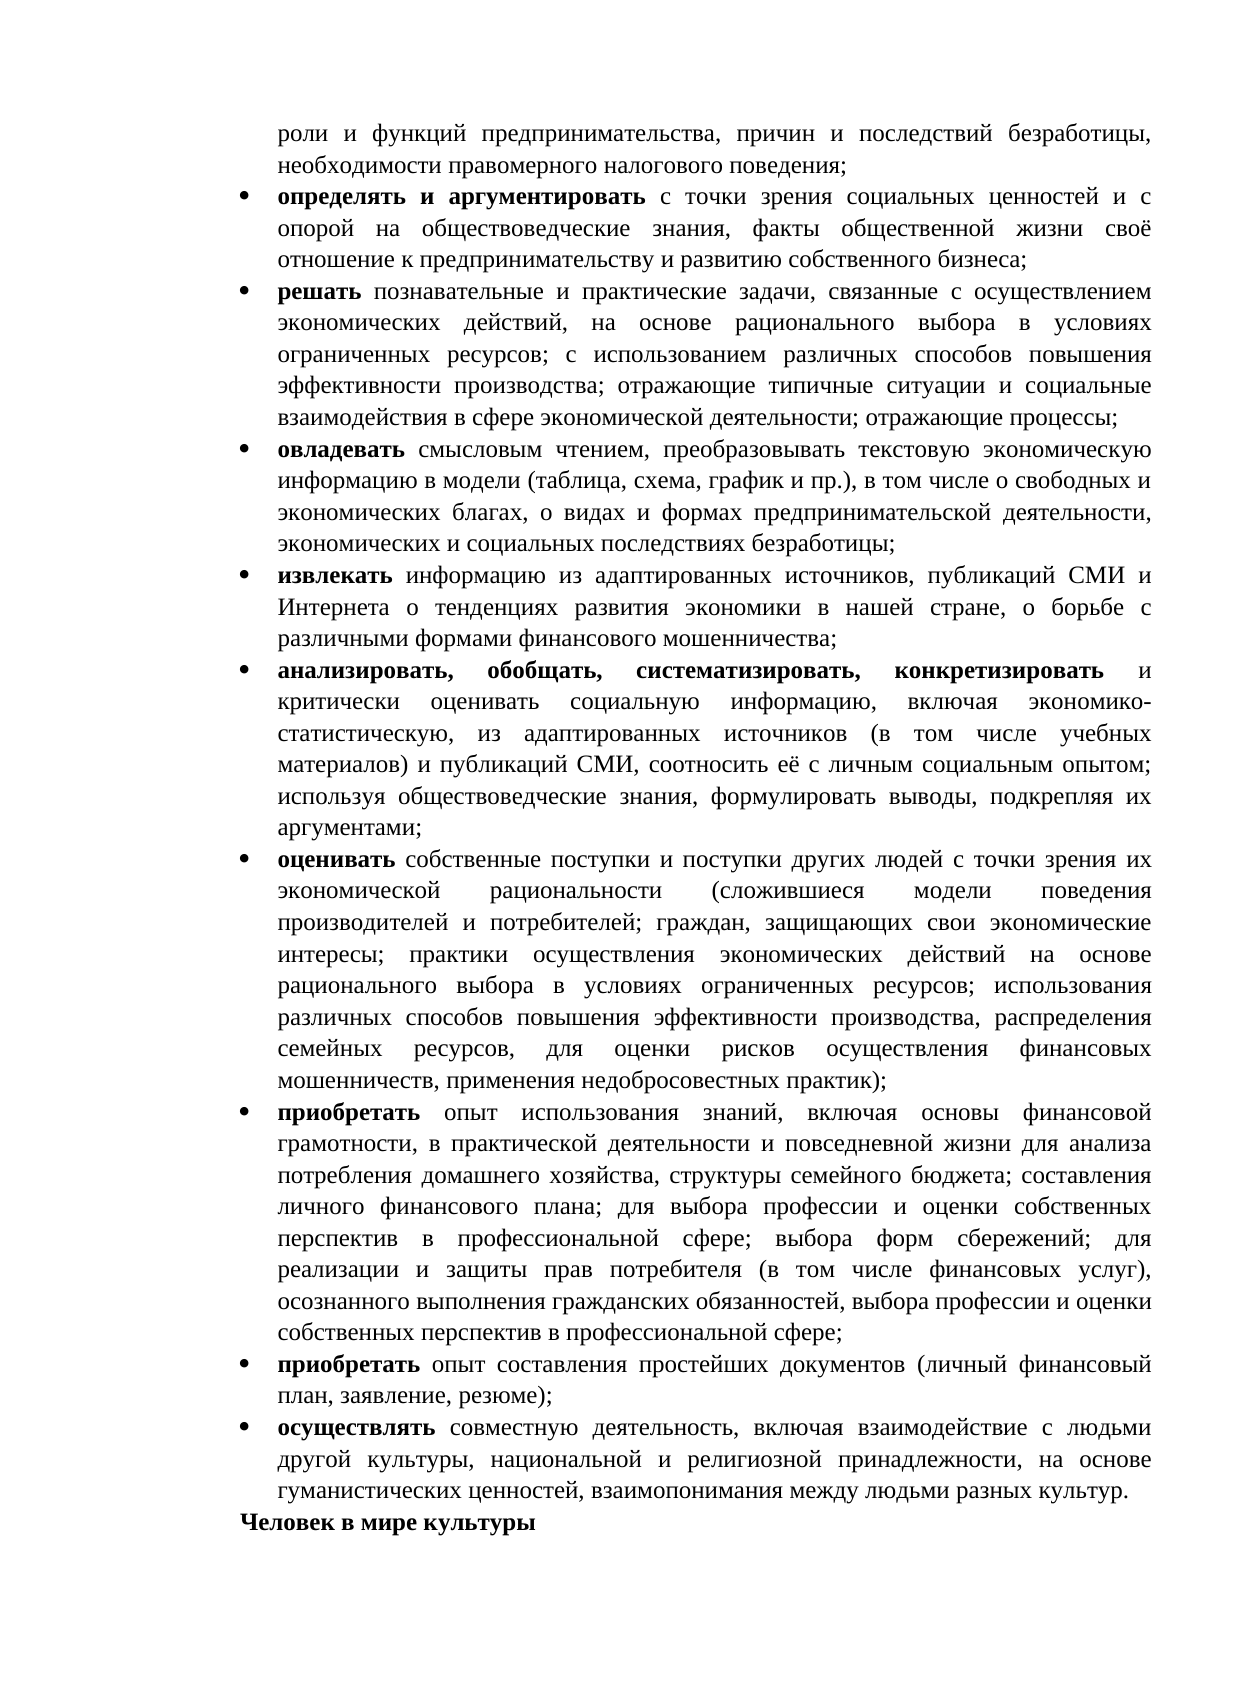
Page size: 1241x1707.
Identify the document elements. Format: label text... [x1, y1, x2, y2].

list решать познавательные и практические задачи, связанные с осуществлением экономических действий, на основе рационального выбора в условиях ограниченных ресурсов; с использованием различных способов повышения эффективности производства; отражающие типичные ситуации и социальные взаимодействия в сфере экономической деятельности; отражающие процессы; [240, 276, 1152, 431]
list приобретать опыт составления простейших документов (личный финансовый план, заявление, резюме); [240, 1349, 1152, 1409]
list анализировать, обобщать, систематизировать, конкретизировать и критически оценивать социальную информацию, включая экономико-статистическую, из адаптированных источников (в том числе учебных материалов) и публикаций СМИ, соотносить её с личным социальным опытом; используя обществоведческие знания, формулировать выводы, подкрепляя их аргументами; [240, 655, 1152, 841]
list осуществлять совместную деятельность, включая взаимодействие с людьми другой культуры, национальной и религиозной принадлежности, на основе гуманистических ценностей, взаимопонимания между людьми разных культур. [240, 1412, 1152, 1504]
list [240, 118, 1152, 178]
list определять и аргументировать с точки зрения социальных ценностей и с опорой на обществоведческие знания, факты общественной жизни своё отношение к предпринимательству и развитию собственного бизнеса; [240, 181, 1152, 273]
text Человек в мире культуры [177, 1507, 1152, 1536]
list извлекать информацию из адаптированных источников, публикаций СМИ и Интернета о тенденциях развития экономики в нашей стране, о борьбе с различными формами финансового мошенничества; [240, 560, 1152, 652]
list овладевать смысловым чтением, преобразовывать текстовую экономическую информацию в модели (таблица, схема, график и пр.), в том числе о свободных и экономических благах, о видах и формах предпринимательской деятельности, экономических и социальных последствиях безрабо­тицы; [240, 434, 1152, 557]
list приобретать опыт использования знаний, включая основы финансовой грамотности, в практической деятельности и повседневной жизни для анализа потребления домашнего хозяйства, структуры семейного бюджета; составления личного финансового плана; для выбора профессии и оценки собственных перспектив в профессиональной сфере; выбора форм сбережений; для реализации и защиты прав потребителя (в том числе финансовых услуг), осознанного выполнения гражданских обязанностей, выбора профессии и оценки собственных перспектив в профессиональной сфере; [240, 1097, 1152, 1346]
list оценивать собственные поступки и поступки других людей с точки зрения их экономической рациональности (сложившиеся модели поведения производителей и потребителей; граждан, защищающих свои экономические интересы; практики осуществления экономических действий на основе рационального выбора в условиях ограниченных ресурсов; использования различных способов повышения эффективности производства, распределения семейных ресурсов, для оценки рисков осуществления финансовых мошенничеств, применения недобросовестных практик); [240, 844, 1152, 1094]
